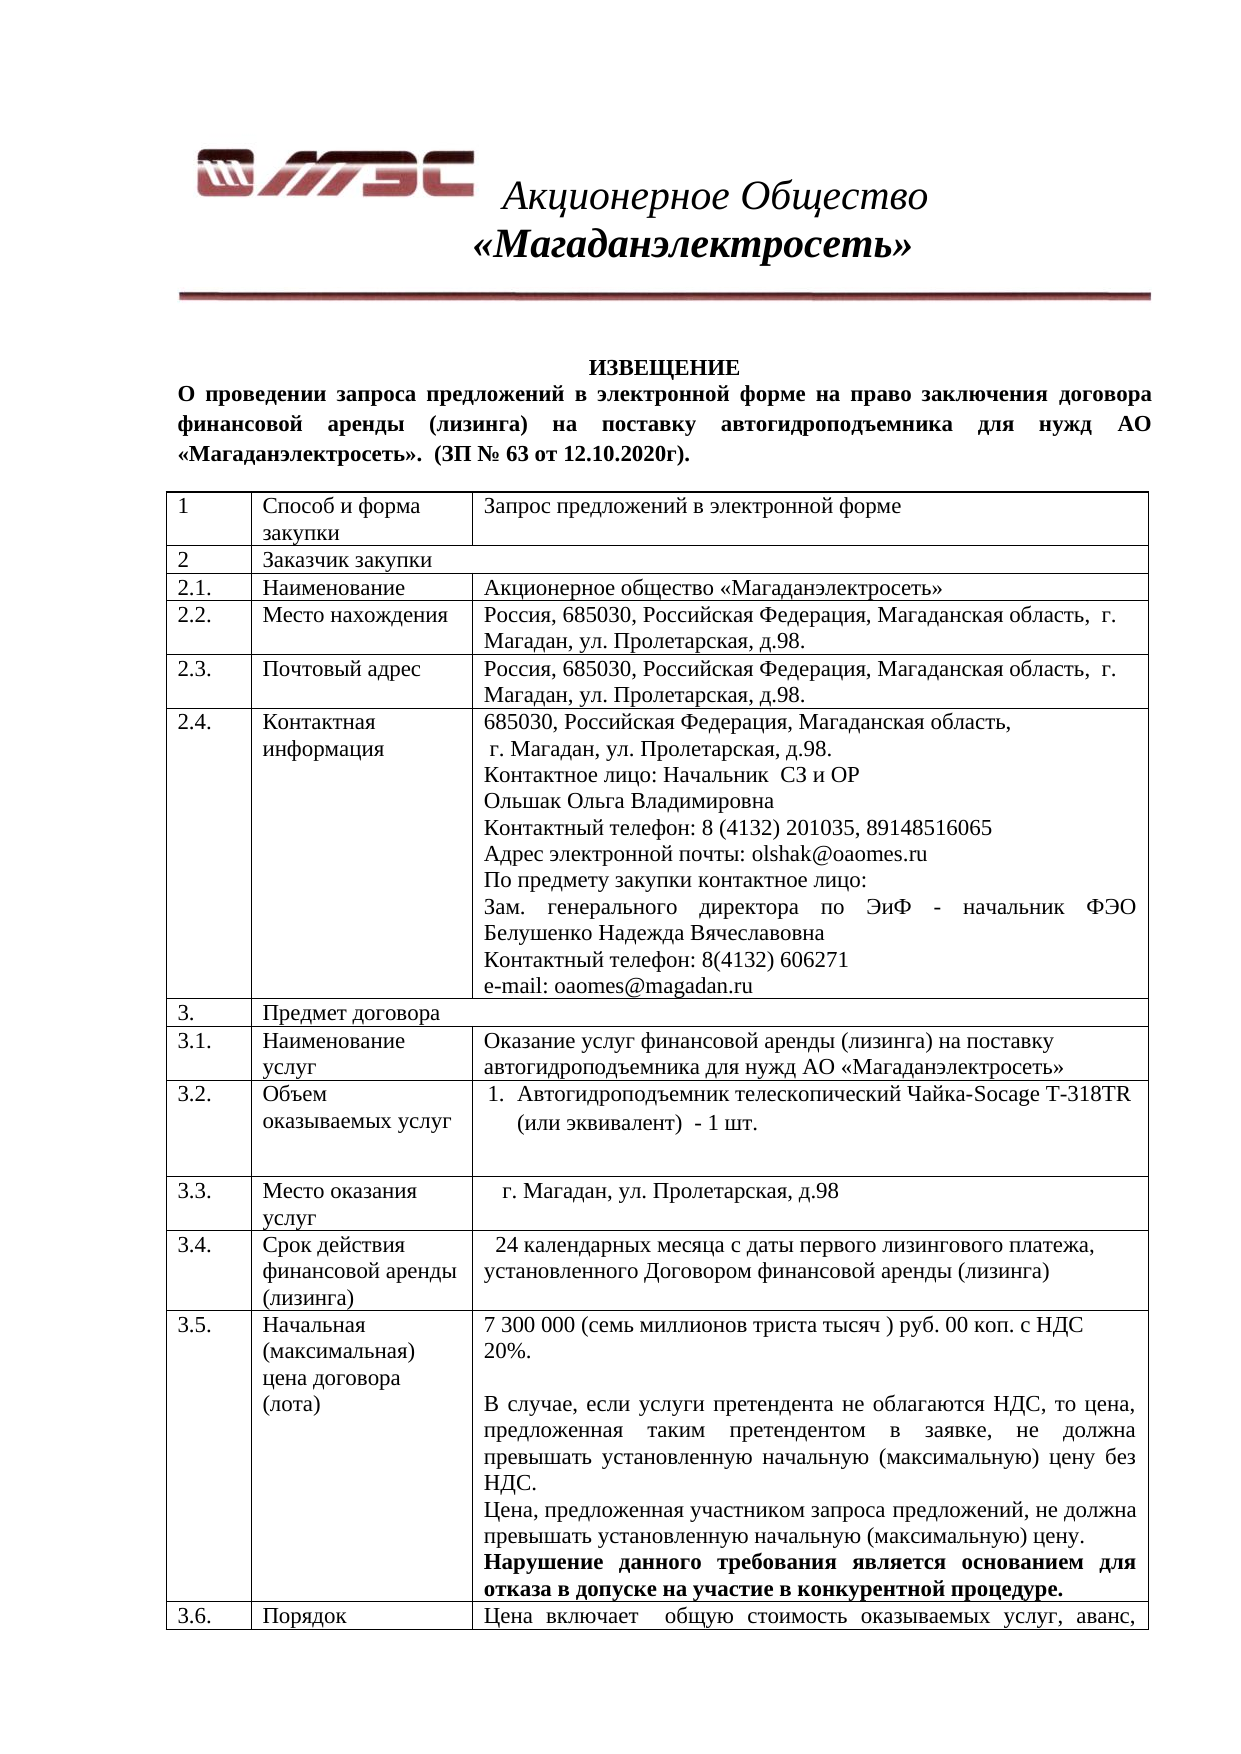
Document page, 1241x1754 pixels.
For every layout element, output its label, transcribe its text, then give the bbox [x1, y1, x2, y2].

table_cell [473, 1602, 1148, 1628]
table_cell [252, 1602, 472, 1628]
table_cell Контактная информация [252, 709, 472, 998]
table_cell 2.2. [167, 601, 251, 654]
table_cell 2.3. [167, 655, 251, 707]
table_cell Россия, 685030, Российская Федерация, Магаданская область, г. Магадан, ул. Пролетарская, д.98. [473, 655, 1148, 707]
table_cell г. Магадан, ул. Пролетарская, д.98 [473, 1177, 1148, 1230]
table_cell 3.3. [167, 1177, 251, 1230]
table_cell Место оказания услуг [252, 1177, 472, 1230]
table_cell Наименование [252, 574, 472, 600]
table_cell 3. [167, 999, 251, 1026]
text О проведении запроса предложений в электронной форме на право заключения договора финансовой аренды (лизинга) на поставку автогидроподъемника для нужд АО «Магаданэлектросеть». (ЗП № 63 от 12.10.2020г). [177, 380, 1152, 467]
table_cell 3.6. [167, 1602, 251, 1628]
table_cell Срок действия финансовой аренды (лизинга) [252, 1231, 472, 1310]
table_cell 24 календарных месяца с даты первого лизингового платежа, установленного Договором финансовой аренды (лизинга) [473, 1231, 1148, 1310]
picture [177, 118, 503, 210]
table_cell Наименование услуг [252, 1027, 472, 1079]
table_header 1 [167, 493, 251, 545]
table_cell Место нахождения [252, 601, 472, 654]
table_cell Акционерное общество «Магаданэлектросеть» [473, 574, 1148, 600]
table_cell 2.1. [167, 574, 251, 600]
table_cell Объем оказываемых услуг [252, 1081, 472, 1176]
text Акционерное Общество «Магаданэлектросеть» [177, 118, 1152, 267]
table_cell 3.4. [167, 1231, 251, 1310]
table_cell Почтовый адрес [252, 655, 472, 707]
table_cell 3.5. [167, 1311, 251, 1601]
table_cell 2 [167, 546, 251, 572]
table_cell 3.1. [167, 1027, 251, 1079]
table_cell Оказание услуг финансовой аренды (лизинга) на поставку автогидроподъемника для нужд АО «Магаданэлектросеть» [473, 1027, 1148, 1079]
table_cell Начальная (максимальная) цена договора (лота) [252, 1311, 472, 1601]
table_cell Россия, 685030, Российская Федерация, Магаданская область, г. Магадан, ул. Пролетарская, д.98. [473, 601, 1148, 654]
table_header Способ и форма закупки [252, 493, 472, 545]
table_cell 7 300 000 (семь миллионов триста тысяч ) руб. 00 коп. с НДС 20%. В случае, если услуги претендента не облагаются НДС, то цена, предложенная таким претендентом в заявке, не должна превышать установленную начальную (максимальную) цену без НДС. Цена, предложенная участником запроса предложений, не должна превышать установленную начальную (максимальную) цену. Нарушение данного требования является основанием для отказа в допуске на участие в конкурентной процедуре. [473, 1311, 1148, 1601]
table_header Запрос предложений в электронной форме [473, 493, 1148, 545]
table_cell 2.4. [167, 709, 251, 998]
table_cell Автогидроподъемник телескопический Чайка-Socage Т-318TR (или эквивалент) - 1 шт. [473, 1081, 1148, 1176]
table_cell 3.2. [167, 1081, 251, 1176]
table_cell 685030, Российская Федерация, Магаданская область, г. Магадан, ул. Пролетарская, д.98. Контактное лицо: Начальник СЗ и ОР Ольшак Ольга Владимировна Контактный телефон: 8 (4132) 201035, 89148516065 Адрес электронной почты: olshak@oaomes.ru По предмету закупки контактное лицо: Зам. генерального директора по ЭиФ - начальник ФЭО Белушенко Надежда Вячеславовна Контактный телефон: 8(4132) 606271 e-mail: oaomes@magadan.ru [473, 709, 1148, 998]
text ИЗВЕЩЕНИЕ [177, 353, 1152, 380]
picture [177, 287, 1152, 305]
table_cell Предмет договора [252, 999, 1148, 1026]
table_cell Заказчик закупки [252, 546, 1148, 572]
